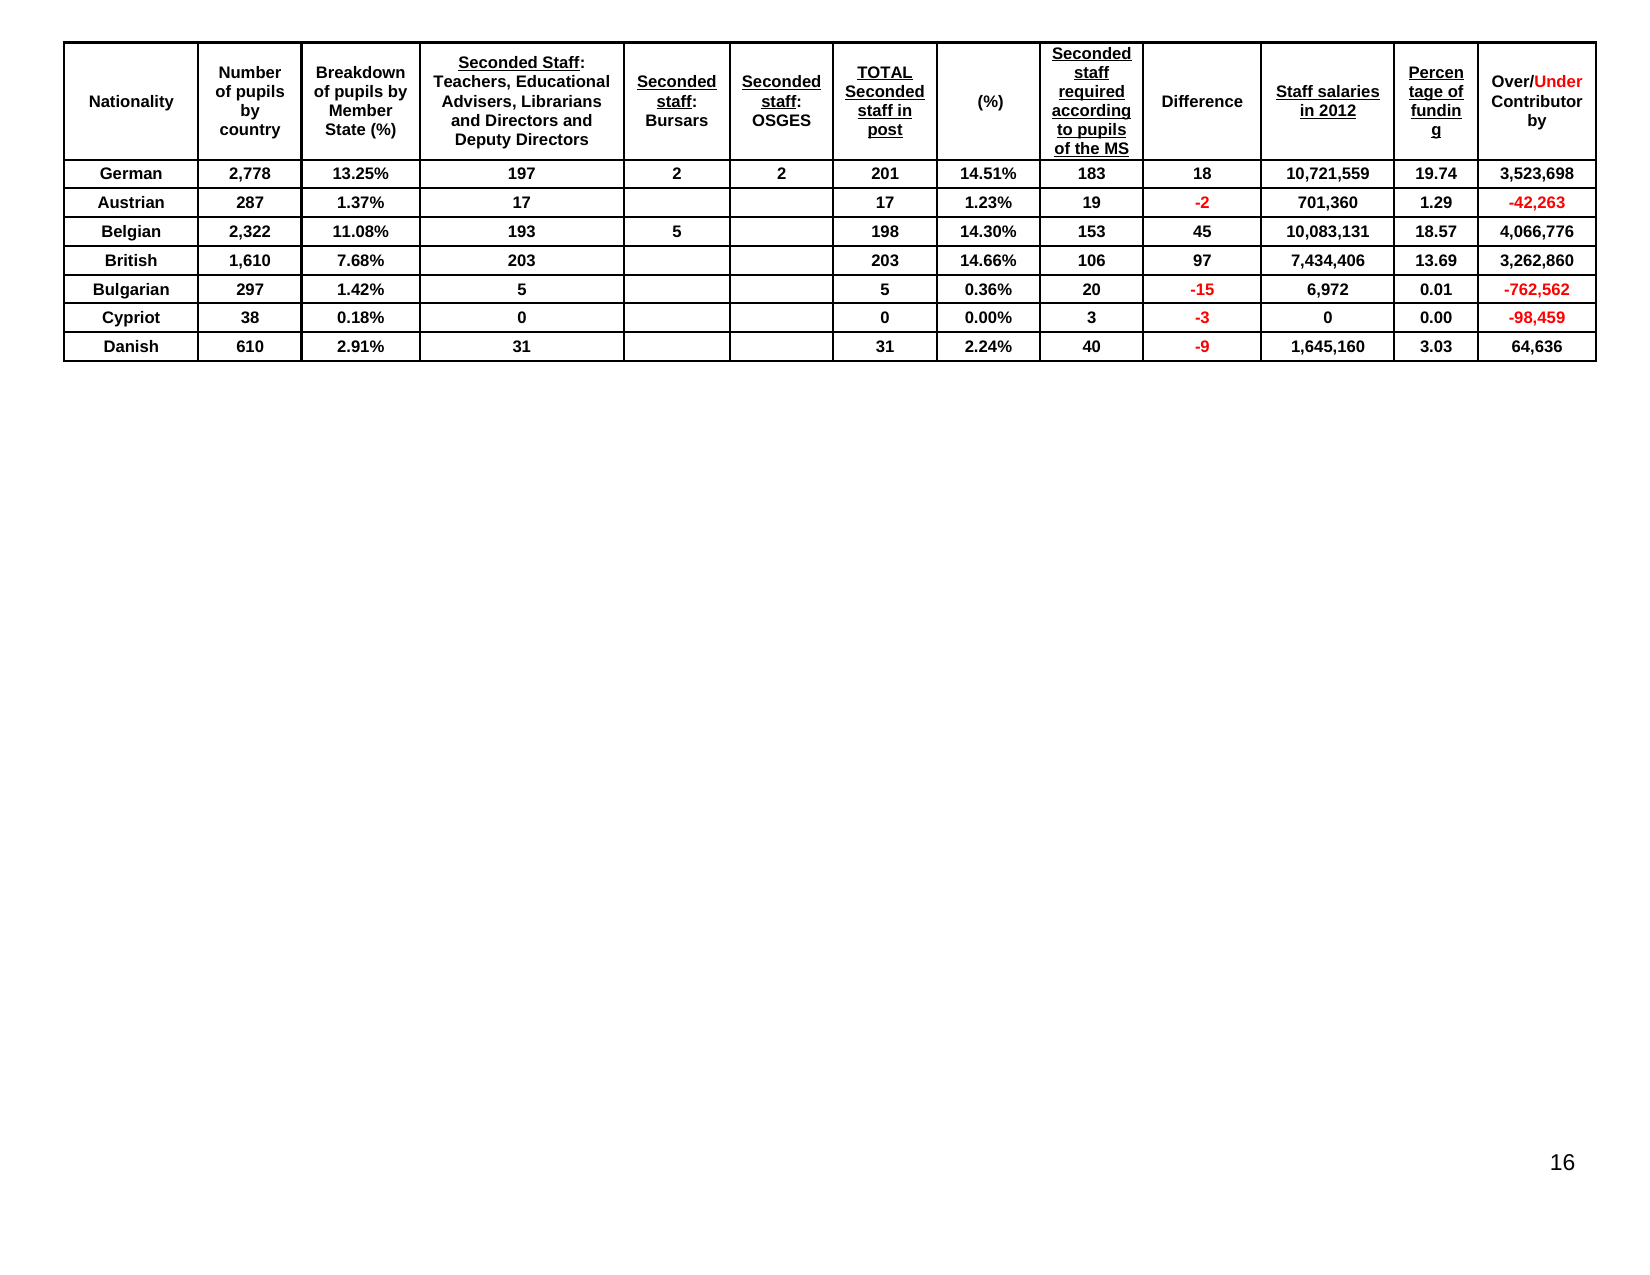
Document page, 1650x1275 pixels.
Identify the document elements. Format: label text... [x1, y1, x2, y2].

table_cell 1,610 [199, 247, 300, 273]
table_cell 31 [834, 333, 936, 360]
table_header Percentage of funding [1395, 44, 1477, 158]
table_header Breakdown of pupils by Member State (%) [303, 44, 419, 158]
table_cell Danish [65, 333, 197, 360]
table_cell -98,459 [1479, 304, 1595, 331]
table_cell [625, 333, 729, 360]
table_cell 20 [1041, 276, 1142, 302]
table_cell 3,262,860 [1479, 247, 1595, 273]
table_cell 5 [834, 276, 936, 302]
table_cell 3,523,698 [1479, 161, 1595, 187]
table_cell 2 [731, 161, 832, 187]
table_cell 197 [421, 161, 623, 187]
table_cell 4,066,776 [1479, 218, 1595, 245]
table_header Seconded staff: Bursars [625, 44, 729, 158]
table_cell 18 [1144, 161, 1260, 187]
table_cell 0.36% [938, 276, 1039, 302]
table_cell 0 [834, 304, 936, 331]
table_cell -42,263 [1479, 189, 1595, 216]
table_cell -762,562 [1479, 276, 1595, 302]
table_cell 17 [834, 189, 936, 216]
table_cell Cypriot [65, 304, 197, 331]
table_cell 3 [1041, 304, 1142, 331]
table_cell -9 [1144, 333, 1260, 360]
table_cell 287 [199, 189, 300, 216]
table_header (%) [938, 44, 1039, 158]
table_cell [731, 304, 832, 331]
table_cell 203 [834, 247, 936, 273]
table_cell Bulgarian [65, 276, 197, 302]
table_cell 193 [421, 218, 623, 245]
table_header TOTAL Seconded staff in post [834, 44, 936, 158]
table_cell [625, 247, 729, 273]
table_cell 297 [199, 276, 300, 302]
table_cell 2,778 [199, 161, 300, 187]
table_header Difference [1144, 44, 1260, 158]
table_cell 19.74 [1395, 161, 1477, 187]
table_cell 2 [625, 161, 729, 187]
table_cell 5 [625, 218, 729, 245]
table_cell 106 [1041, 247, 1142, 273]
table_cell 1.42% [303, 276, 419, 302]
table_cell Austrian [65, 189, 197, 216]
table_cell 1.37% [303, 189, 419, 216]
table_cell 19 [1041, 189, 1142, 216]
table_cell 10,083,131 [1262, 218, 1393, 245]
table_cell 10,721,559 [1262, 161, 1393, 187]
table_cell 7.68% [303, 247, 419, 273]
table_cell -3 [1144, 304, 1260, 331]
table_header Nationality [65, 44, 197, 158]
table_cell 2.91% [303, 333, 419, 360]
table_cell 701,360 [1262, 189, 1393, 216]
table_cell 45 [1144, 218, 1260, 245]
table_header Over/Under Contributor by [1479, 44, 1595, 158]
table_cell 13.69 [1395, 247, 1477, 273]
table_cell [731, 247, 832, 273]
table_cell -2 [1144, 189, 1260, 216]
table_cell 17 [421, 189, 623, 216]
table_cell 1.29 [1395, 189, 1477, 216]
table_cell 0.18% [303, 304, 419, 331]
table_cell British [65, 247, 197, 273]
table_cell 0 [421, 304, 623, 331]
table_cell 0.01 [1395, 276, 1477, 302]
table_cell 2.24% [938, 333, 1039, 360]
table_cell 5 [421, 276, 623, 302]
table_cell [625, 276, 729, 302]
table_cell Belgian [65, 218, 197, 245]
table_cell [731, 189, 832, 216]
table_cell 14.30% [938, 218, 1039, 245]
table_cell 31 [421, 333, 623, 360]
table_header Staff salaries in 2012 [1262, 44, 1393, 158]
table_cell 97 [1144, 247, 1260, 273]
table_cell 40 [1041, 333, 1142, 360]
table_cell 198 [834, 218, 936, 245]
table_cell 6,972 [1262, 276, 1393, 302]
table_header Number of pupils by country [199, 44, 300, 158]
table_cell 11.08% [303, 218, 419, 245]
table_header Seconded staff: OSGES [731, 44, 832, 158]
table_cell 0 [1262, 304, 1393, 331]
table_cell 1.23% [938, 189, 1039, 216]
table_cell [625, 304, 729, 331]
table_cell 38 [199, 304, 300, 331]
table_cell [731, 276, 832, 302]
table_cell 201 [834, 161, 936, 187]
table_cell 203 [421, 247, 623, 273]
table_cell 2,322 [199, 218, 300, 245]
table_cell 18.57 [1395, 218, 1477, 245]
table_header Seconded Staff: Teachers, Educational Advisers, Librarians and Directors and Deputy Directors [421, 44, 623, 158]
table_cell [625, 189, 729, 216]
table_cell 153 [1041, 218, 1142, 245]
table_cell 183 [1041, 161, 1142, 187]
table_cell 610 [199, 333, 300, 360]
table_cell 0.00% [938, 304, 1039, 331]
table_cell 7,434,406 [1262, 247, 1393, 273]
table_cell 14.51% [938, 161, 1039, 187]
table_header Seconded staff required according to pupils of the MS [1041, 44, 1142, 158]
table_cell 64,636 [1479, 333, 1595, 360]
table_cell 3.03 [1395, 333, 1477, 360]
table_cell 14.66% [938, 247, 1039, 273]
table_cell -15 [1144, 276, 1260, 302]
table_cell 0.00 [1395, 304, 1477, 331]
table_cell 1,645,160 [1262, 333, 1393, 360]
table_cell 13.25% [303, 161, 419, 187]
table_cell [731, 218, 832, 245]
table_cell German [65, 161, 197, 187]
table_cell [731, 333, 832, 360]
